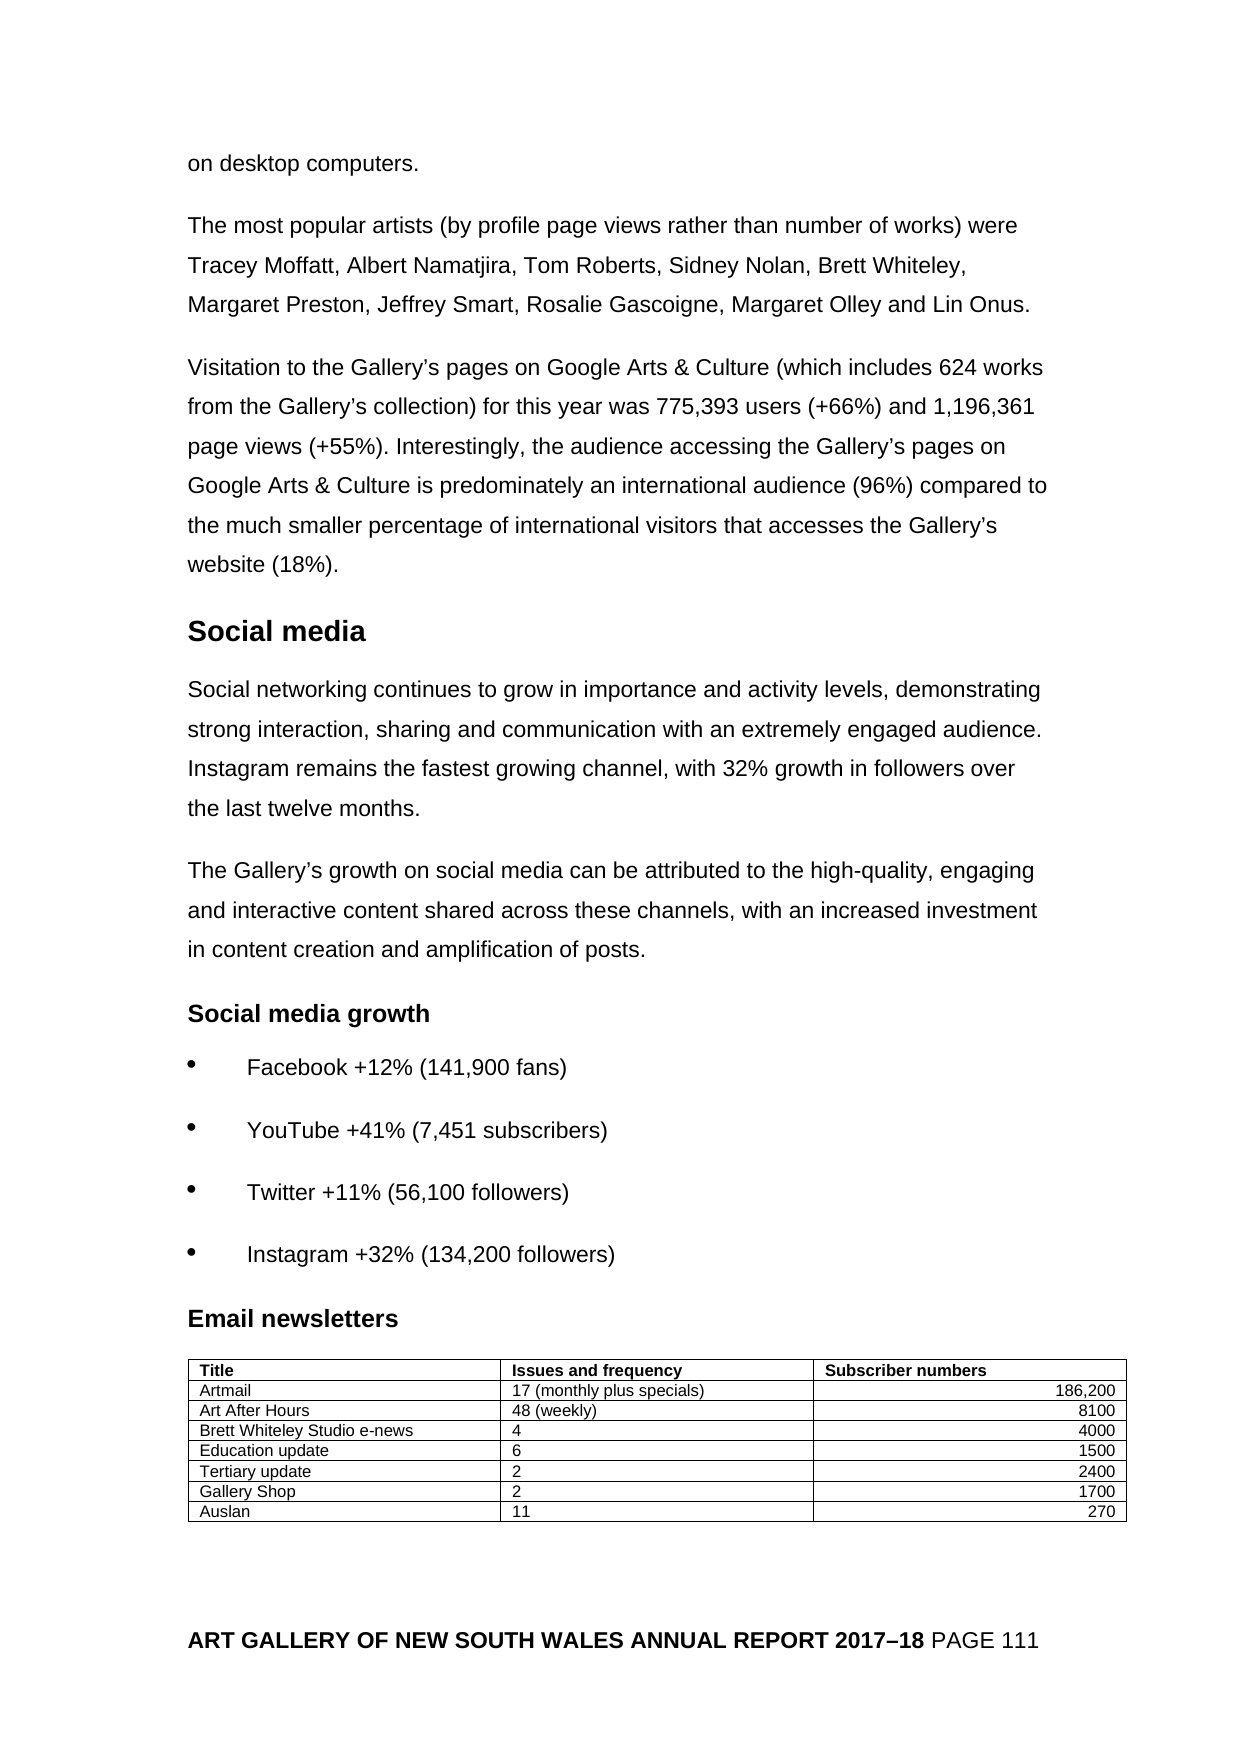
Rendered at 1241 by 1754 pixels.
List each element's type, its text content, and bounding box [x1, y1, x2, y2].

table_header Subscriber numbers [814, 1360, 1126, 1379]
table_cell Artmail [189, 1381, 500, 1400]
table_cell 4 [501, 1421, 813, 1440]
subtitle Email newsletters [187, 1304, 1053, 1332]
table_cell 2 [501, 1461, 813, 1481]
table_cell 17 (monthly plus specials) [501, 1381, 813, 1400]
table_cell Tertiary update [189, 1461, 500, 1481]
table_header Issues and frequency [501, 1360, 813, 1379]
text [187, 150, 1053, 176]
list Instagram +32% (134,200 followers) [187, 1241, 1053, 1268]
table_cell 4000 [814, 1421, 1126, 1440]
table_cell 11 [501, 1502, 813, 1521]
table_cell 186,200 [814, 1381, 1126, 1400]
table_cell Art After Hours [189, 1401, 500, 1420]
table_cell 6 [501, 1441, 813, 1460]
list YouTube +41% (7,451 subscribers) [187, 1117, 1053, 1143]
text Visitation to the Gallery’s pages on Google Arts & Culture (which includes 624 works from the Gallery’s collection) for this year was 775,393 users (+66%) and 1,196,361 page views (+55%). Interestingly, the audience accessing the Gallery’s pages on Google Arts & Culture is predominately an international audience (96%) compared to the much smaller percentage of international visitors that accesses the Gallery’s website (18%). [187, 354, 1053, 577]
table_cell Education update [189, 1441, 500, 1460]
text Social networking continues to grow in importance and activity levels, demonstrating strong interaction, sharing and communication with an extremely engaged audience. Instagram remains the fastest growing channel, with 32% growth in followers over the last twelve months. [187, 676, 1053, 821]
text The Gallery’s growth on social media can be attributed to the high-quality, engaging and interactive content shared across these channels, with an increased investment in content creation and amplification of posts. [187, 857, 1053, 962]
table_cell 8100 [814, 1401, 1126, 1420]
table_cell Auslan [189, 1502, 500, 1521]
table_cell 1500 [814, 1441, 1126, 1460]
list Facebook +12% (141,900 fans) [187, 1054, 1053, 1081]
table_cell 2400 [814, 1461, 1126, 1481]
table_cell 48 (weekly) [501, 1401, 813, 1420]
table_cell 1700 [814, 1482, 1126, 1501]
text The most popular artists (by profile page views rather than number of works) were Tracey Moffatt, Albert Namatjira, Tom Roberts, Sidney Nolan, Brett Whiteley, Margaret Preston, Jeffrey Smart, Rosalie Gascoigne, Margaret Olley and Lin Onus. [187, 212, 1053, 318]
table_header Title [189, 1360, 500, 1379]
list Twitter +11% (56,100 followers) [187, 1179, 1053, 1205]
subtitle Social media growth [187, 998, 1053, 1027]
table_cell Brett Whiteley Studio e-news [189, 1421, 500, 1440]
table_cell Gallery Shop [189, 1482, 500, 1501]
subtitle Social media [187, 613, 1053, 647]
table_cell 270 [814, 1502, 1126, 1521]
table_cell 2 [501, 1482, 813, 1501]
